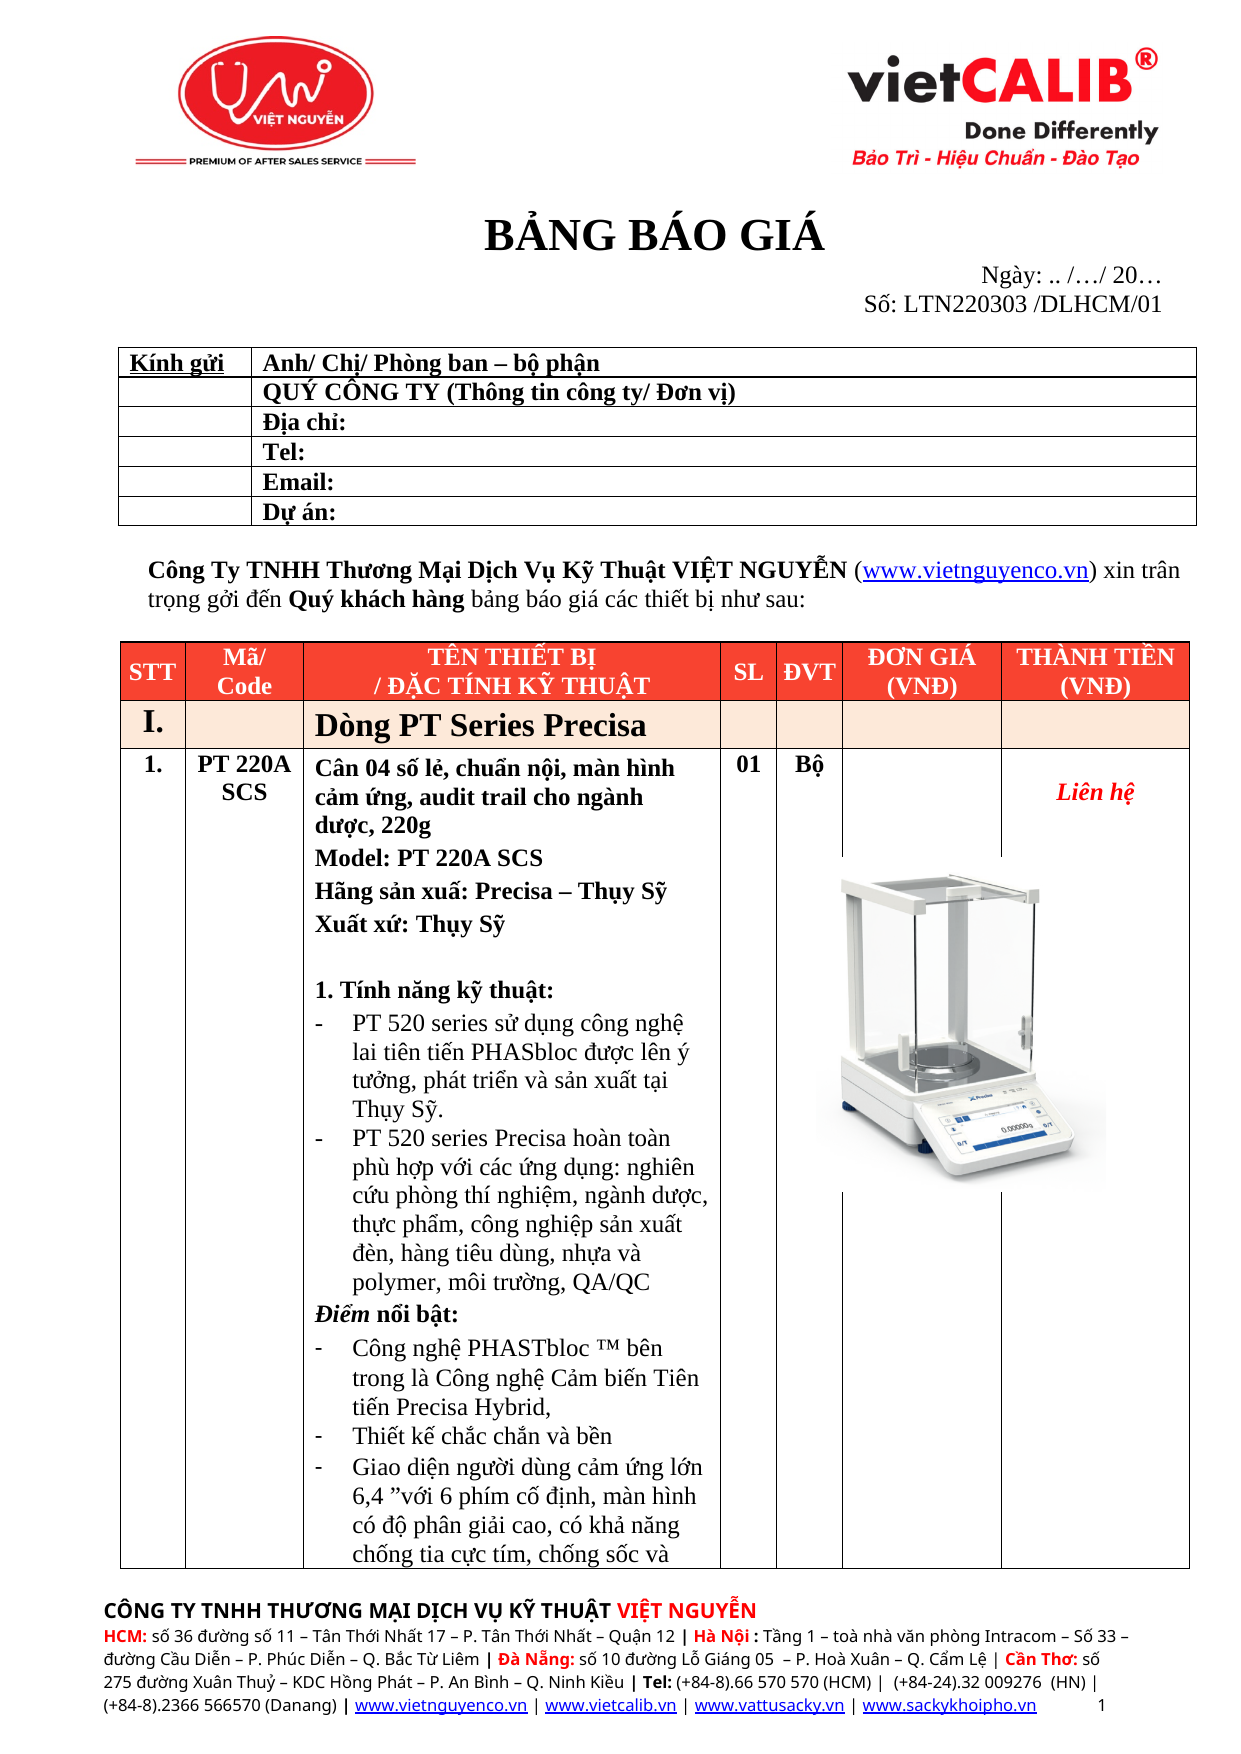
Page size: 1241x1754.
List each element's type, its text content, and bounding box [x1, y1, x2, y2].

table_cell [843, 749, 1001, 857]
table_header Kính gửi [119, 348, 251, 376]
table_cell Địa chỉ: [252, 407, 1196, 436]
table_header Mã/ Code [186, 643, 303, 700]
table_cell Tel: [252, 437, 1196, 466]
table_cell [721, 701, 776, 748]
picture [831, 42, 1163, 174]
table_cell [119, 437, 251, 466]
table_header SL [721, 643, 776, 700]
table_header ĐVT [777, 643, 842, 700]
table_cell [777, 701, 842, 748]
table_cell 01 [721, 749, 776, 1568]
table_cell [119, 407, 251, 436]
table_cell Bộ [777, 749, 842, 1568]
text Công Ty TNHH Thương Mại Dịch Vụ Kỹ Thuật VIỆT NGUYỄN (www.vietnguyenco.vn) xin trân trọng gởi đến Quý khách hàng bảng báo giá các thiết bị như sau: [148, 555, 1192, 613]
table_cell [1002, 701, 1189, 748]
table_cell PT 220A SCS [186, 749, 303, 1568]
table_cell Dòng PT Series Precisa [304, 701, 720, 748]
table_header ĐƠN GIÁ (VNĐ) [843, 643, 1001, 700]
table_cell Liên hệ [1002, 749, 1189, 1568]
text Ngày: .. /…/ 20… [148, 260, 1162, 289]
table_cell 1. [121, 749, 185, 1568]
text BẢNG BÁO GIÁ [148, 208, 1162, 260]
table_cell Email: [252, 467, 1196, 496]
table_cell [119, 497, 251, 525]
table_cell QUÝ CÔNG TY (Thông tin công ty/ Đơn vị) [252, 378, 1196, 406]
table_cell Dự án: [252, 497, 1196, 525]
table_cell [843, 701, 1001, 748]
table_header STT [121, 643, 185, 700]
table_cell I. [121, 701, 185, 748]
table_cell [186, 701, 303, 748]
table_cell [843, 1192, 1001, 1568]
text Số: LTN220303 /DLHCM/01 [148, 289, 1162, 318]
table_header Anh/ Chị/ Phòng ban – bộ phận [252, 348, 1196, 376]
picture [815, 857, 1107, 1192]
table_header TÊN THIẾT BỊ / ĐẶC TÍNH KỸ THUẬT [304, 643, 720, 700]
table_header THÀNH TIỀN (VNĐ) [1002, 643, 1189, 700]
table_cell [119, 467, 251, 496]
picture [135, 36, 416, 168]
table_cell [119, 378, 251, 406]
